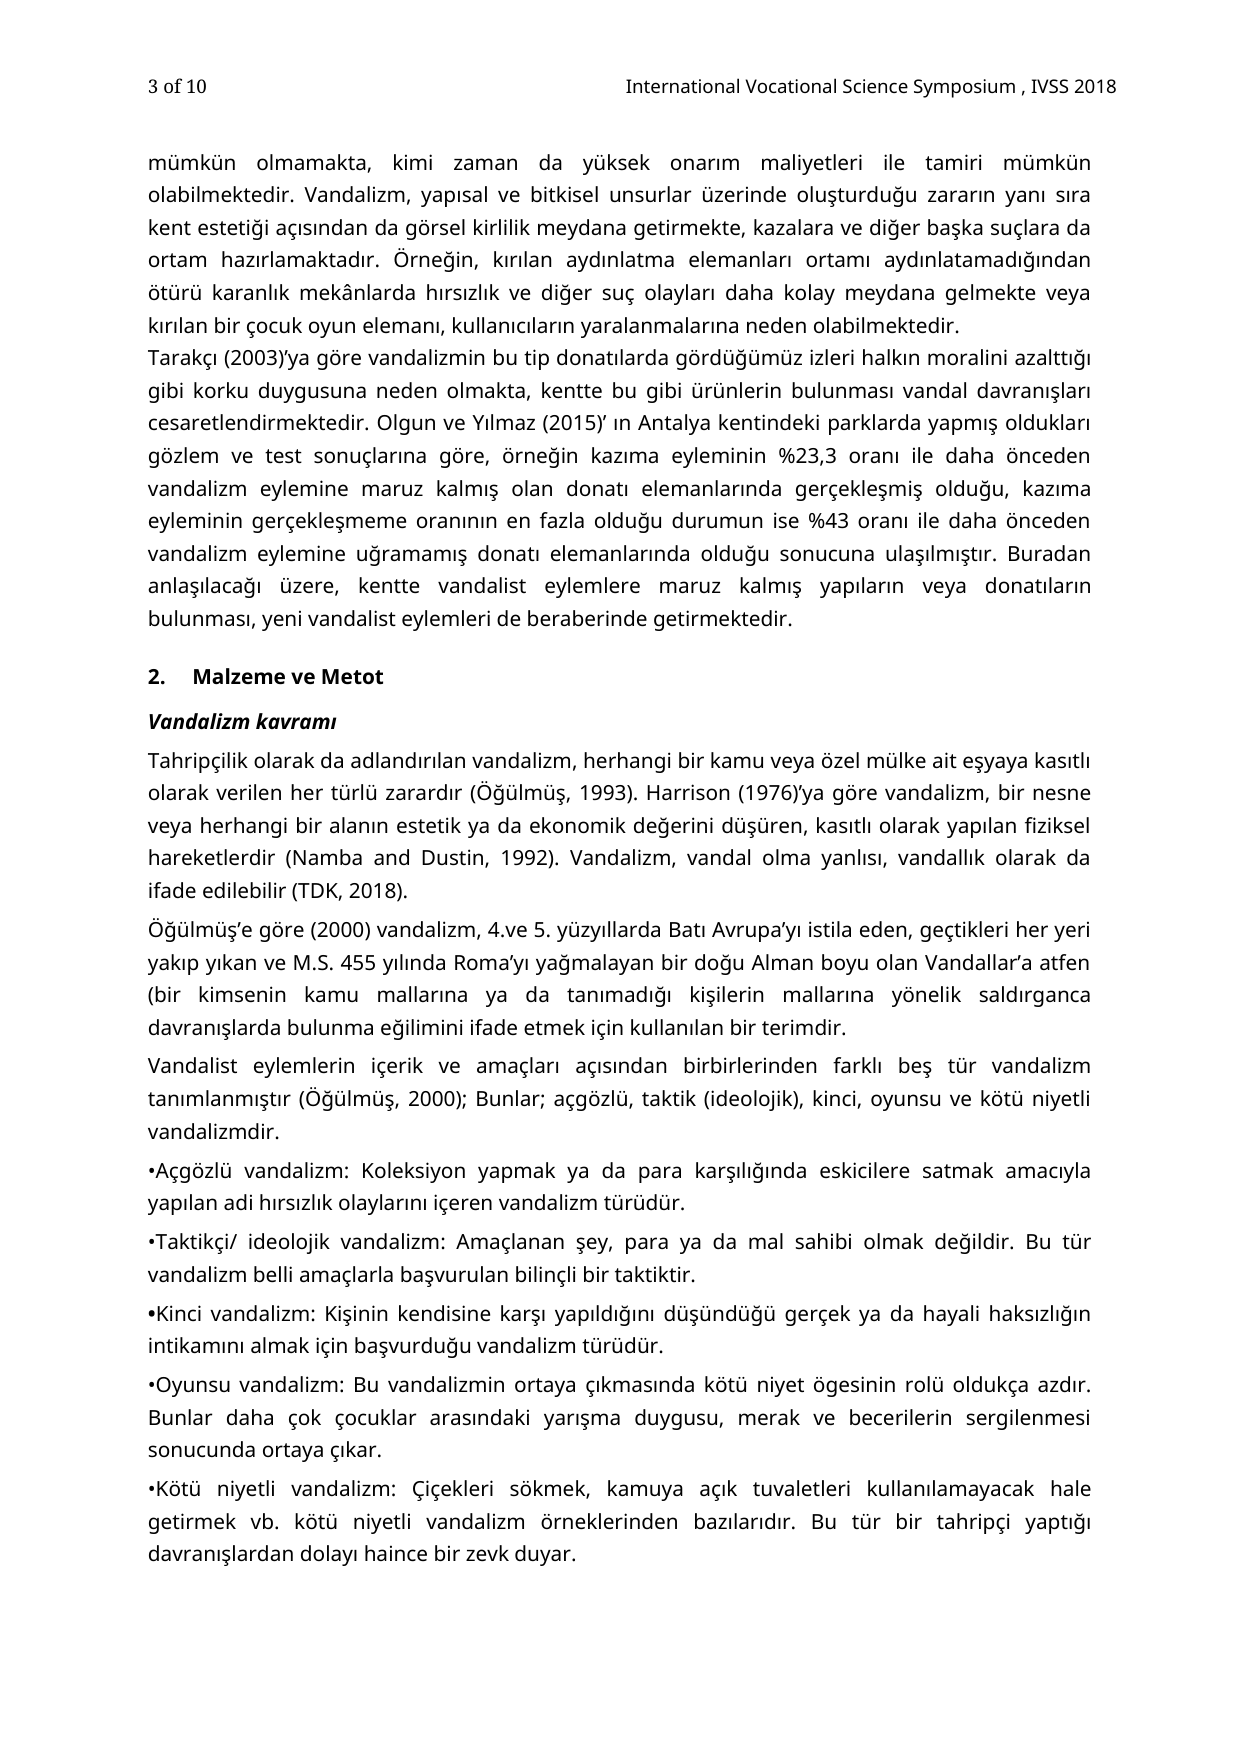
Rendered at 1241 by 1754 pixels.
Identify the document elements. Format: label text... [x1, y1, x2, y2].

text Öğülmüş’e göre (2000) vandalizm, 4.ve 5. yüzyıllarda Batı Avrupa’yı istila eden, geçtikleri her yeri yakıp yıkan ve M.S. 455 yılında Roma’yı yağmalayan bir doğu Alman boyu olan Vandallar’a atfen (bir kimsenin kamu mallarına ya da tanımadığı kişilerin mallarına yönelik saldırganca davranışlarda bulunma eğilimini ifade etmek için kullanılan bir terimdir. [148, 915, 1092, 1041]
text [148, 148, 1092, 339]
text Tarakçı (2003)’ya göre vandalizmin bu tip donatılarda gördüğümüz izleri halkın moralini azalttığı gibi korku duygusuna neden olmakta, kentte bu gibi ürünlerin bulunması vandal davranışları cesaretlendirmektedir. Olgun ve Yılmaz (2015)’ ın Antalya kentindeki parklarda yapmış oldukları gözlem ve test sonuçlarına göre, örneğin kazıma eyleminin %23,3 oranı ile daha önceden vandalizm eylemine maruz kalmış olan donatı elemanlarında gerçekleşmiş olduğu, kazıma eyleminin gerçekleşmeme oranının en fazla olduğu durumun ise %43 oranı ile daha önceden vandalizm eylemine uğramamış donatı elemanlarında olduğu sonucuna ulaşılmıştır. Buradan anlaşılacağı üzere, kentte vandalist eylemlere maruz kalmış yapıların veya donatıların bulunması, yeni vandalist eylemleri de beraberinde getirmektedir. [148, 343, 1092, 633]
text Tahripçilik olarak da adlandırılan vandalizm, herhangi bir kamu veya özel mülke ait eşyaya kasıtlı olarak verilen her türlü zarardır (Öğülmüş, 1993). Harrison (1976)’ya göre vandalizm, bir nesne veya herhangi bir alanın estetik ya da ekonomik değerini düşüren, kasıtlı olarak yapılan fiziksel hareketlerdir (Namba and Dustin, 1992). Vandalizm, vandal olma yanlısı, vandallık olarak da ifade edilebilir (TDK, 2018). [148, 746, 1092, 904]
text Vandalist eylemlerin içerik ve amaçları açısından birbirlerinden farklı beş tür vandalizm tanımlanmıştır (Öğülmüş, 2000); Bunlar; açgözlü, taktik (ideolojik), kinci, oyunsu ve kötü niyetli vandalizmdir. [148, 1052, 1092, 1145]
text •Taktikçi/ ideolojik vandalizm: Amaçlanan şey, para ya da mal sahibi olmak değildir. Bu tür vandalizm belli amaçlarla başvurulan bilinçli bir taktiktir. [148, 1227, 1092, 1288]
list Malzeme ve Metot [148, 662, 1092, 690]
text Vandalizm kavramı [148, 707, 1092, 735]
text •Kötü niyetli vandalizm: Çiçekleri sökmek, kamuya açık tuvaletleri kullanılamayacak hale getirmek vb. kötü niyetli vandalizm örneklerinden bazılarıdır. Bu tür bir tahripçi yaptığı davranışlardan dolayı haince bir zevk duyar. [148, 1474, 1092, 1568]
text •Kinci vandalizm: Kişinin kendisine karşı yapıldığını düşündüğü gerçek ya da hayali haksızlığın intikamını almak için başvurduğu vandalizm türüdür. [148, 1299, 1092, 1360]
text •Oyunsu vandalizm: Bu vandalizmin ortaya çıkmasında kötü niyet ögesinin rolü oldukça azdır. Bunlar daha çok çocuklar arasındaki yarışma duygusu, merak ve becerilerin sergilenmesi sonucunda ortaya çıkar. [148, 1370, 1092, 1464]
text •Açgözlü vandalizm: Koleksiyon yapmak ya da para karşılığında eskicilere satmak amacıyla yapılan adi hırsızlık olaylarını içeren vandalizm türüdür. [148, 1156, 1092, 1217]
